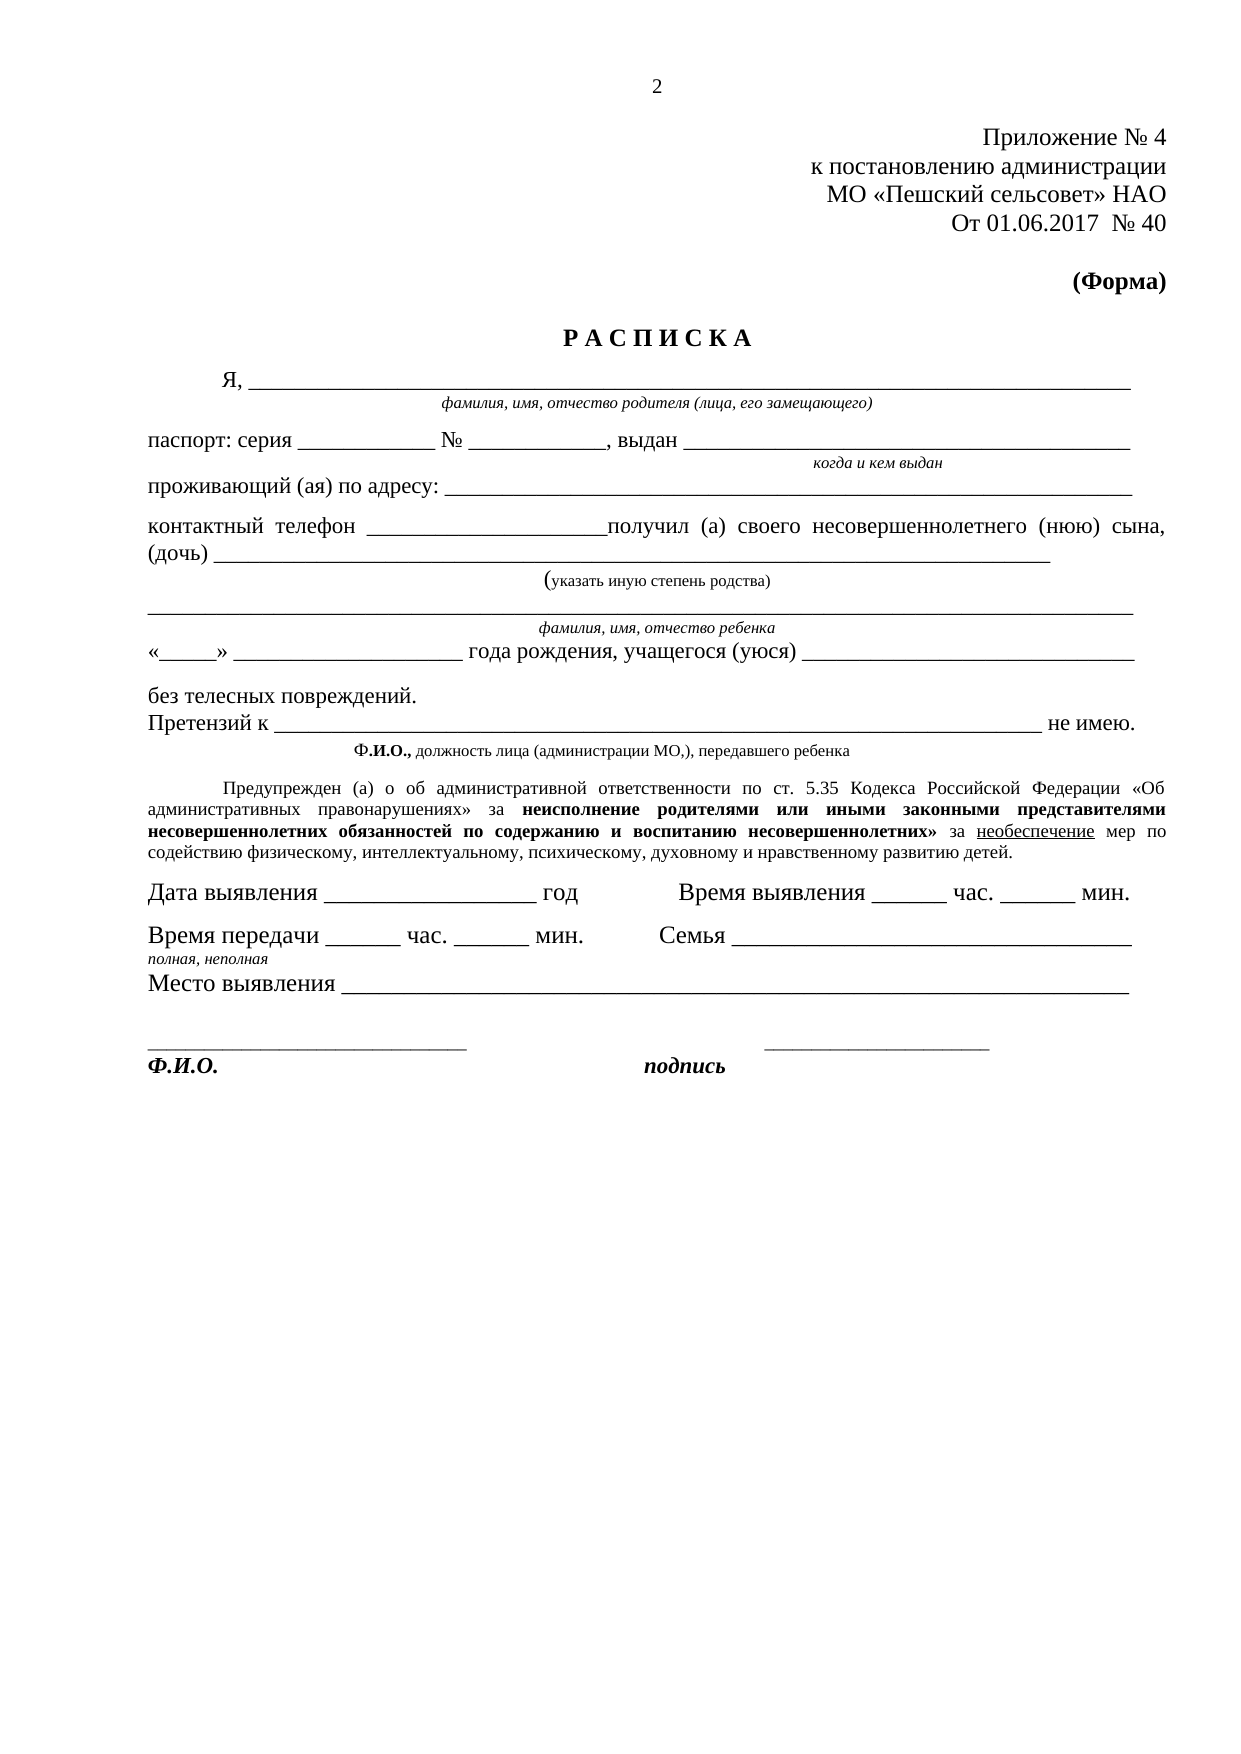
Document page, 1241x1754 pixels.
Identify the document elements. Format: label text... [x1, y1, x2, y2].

text без телесных повреждений. [148, 683, 1166, 709]
text контактный телефон _____________________получил (а) своего несовершеннолетнего (нюю) сына, (дочь) _________________________________________________________________________ [148, 512, 1166, 565]
text фамилия, имя, отчество родителя (лица, его замещающего) [148, 393, 1166, 412]
text (Форма) [148, 266, 1166, 294]
text фамилия, имя, отчество ребенка [148, 618, 1166, 637]
text Дата выявления _________________ год Время выявления ______ час. ______ мин. [148, 877, 1166, 906]
text (указать иную степень родства) [148, 565, 1166, 592]
text паспорт: серия ____________ № ____________, выдан _______________________________________ [148, 426, 1166, 453]
text От 01.06.2017 № 40 [664, 208, 1166, 237]
text «_____» ____________________ года рождения, учащегося (уюся) _____________________________ [148, 637, 1166, 663]
text Ф.И.О., должность лица (администрации МО,), передавшего ребенка [148, 735, 1166, 762]
text к постановлению администрации [664, 151, 1166, 179]
text Приложение № 4 [664, 122, 1166, 151]
text МО «Пешский сельсовет» НАО [664, 179, 1166, 208]
text Претензий к ___________________________________________________________________ не имею. [148, 709, 1166, 735]
text Время передачи ______ час. ______ мин. Семья ________________________________ [148, 920, 1166, 949]
text Предупрежден (а) о об административной ответственности по ст. 5.35 Кодекса Российской Федерации «Об административных правонарушениях» за неисполнение родителями или иными законными представителями несовершеннолетних обязанностей по содержанию и воспитанию несовершеннолетних» за необеспечение мер по содействию физическому, интеллектуальному, психическому, духовному и нравственному развитию детей. [148, 777, 1166, 863]
text ______________________________________________________________________________________ [148, 592, 1166, 618]
text полная, неполная [148, 949, 1166, 968]
text проживающий (ая) по адресу: ____________________________________________________________ [148, 472, 1166, 498]
text когда и кем выдан [148, 453, 1166, 472]
text Я, _____________________________________________________________________________ [148, 366, 1166, 393]
text __________________________________ ________________________ [148, 1031, 1166, 1052]
text Место выявления _______________________________________________________________ [148, 968, 1166, 997]
text Ф.И.О. подпись [148, 1052, 1166, 1078]
text Р А С П И С К А [148, 323, 1166, 352]
